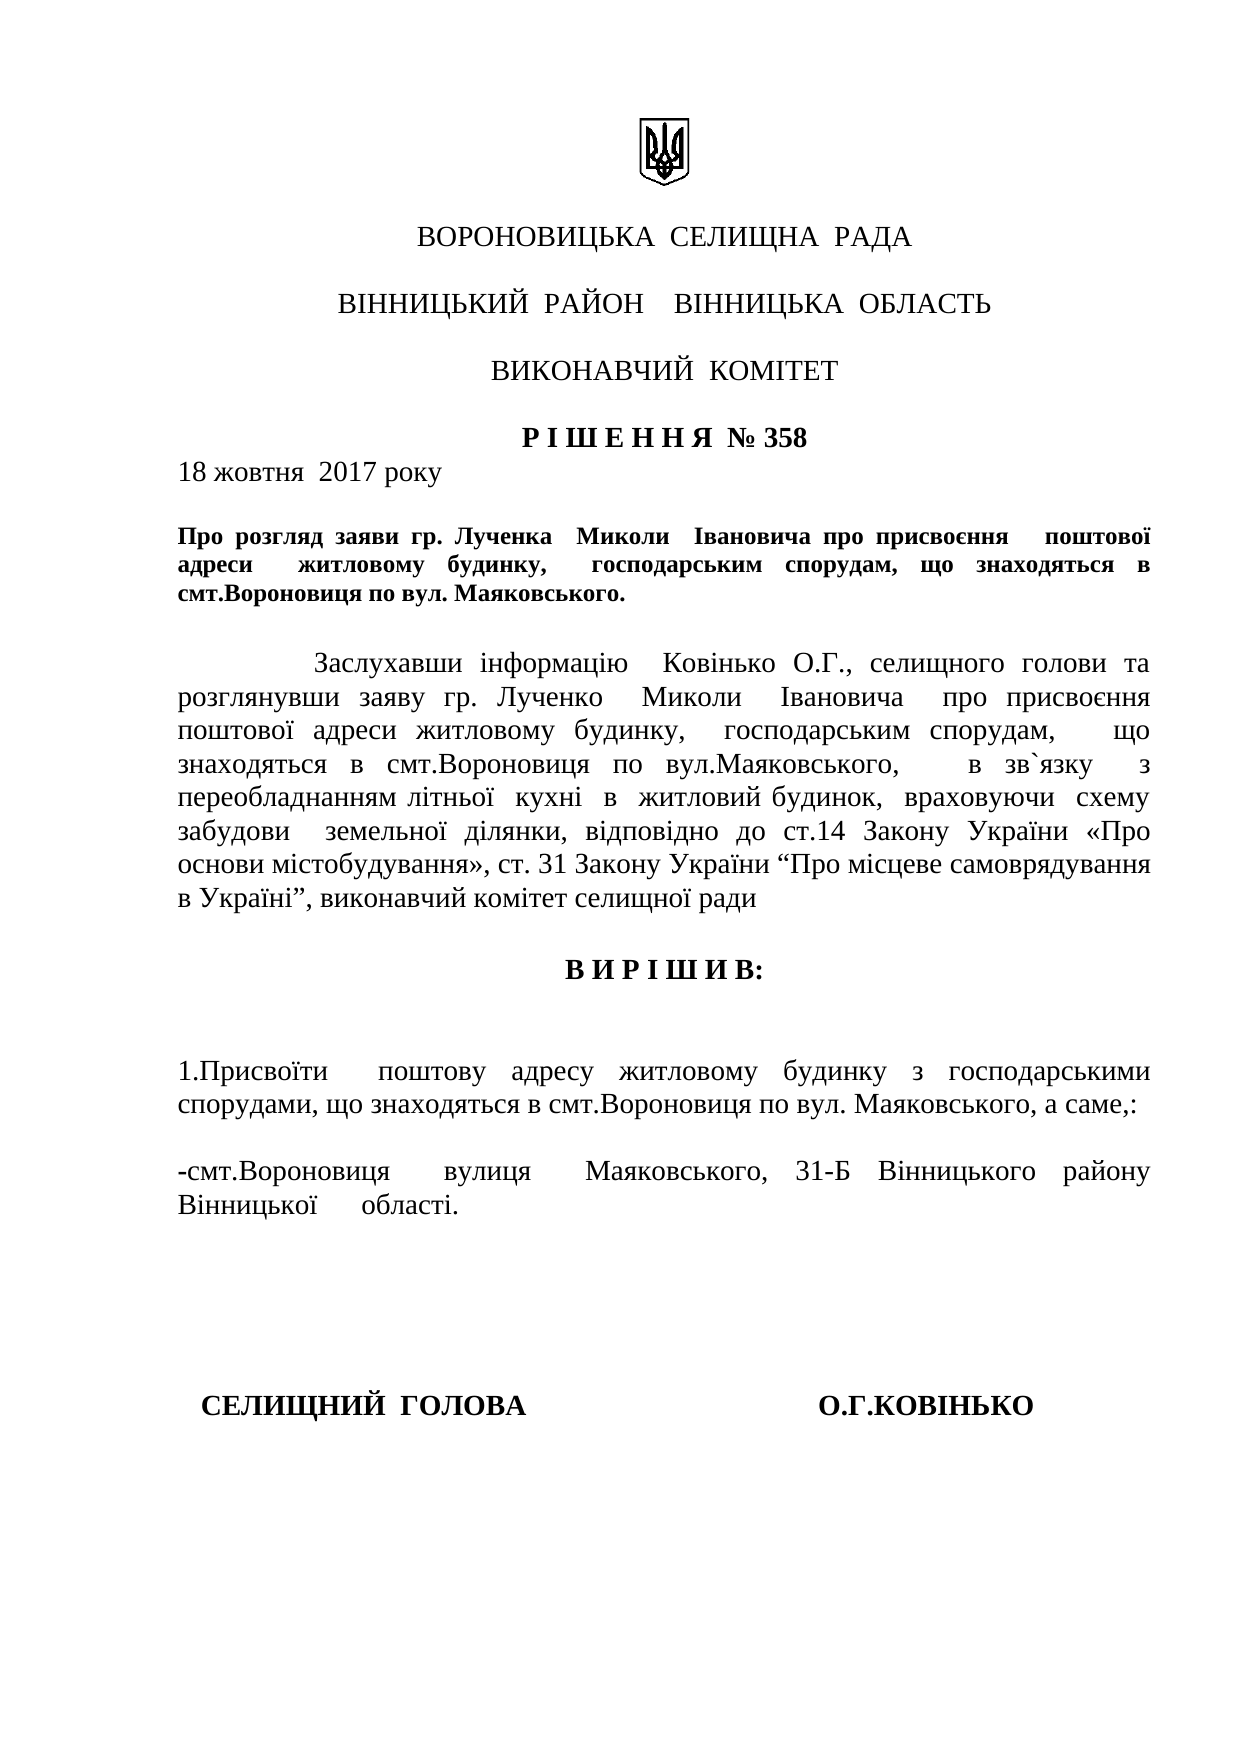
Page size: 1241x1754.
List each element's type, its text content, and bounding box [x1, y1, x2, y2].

text В И Р І Ш И В: [177, 952, 1152, 986]
text Р І Ш Е Н Н Я № 358 [177, 420, 1152, 454]
text 1.Присвоїти поштову адресу житловому будинку з господарськими спорудами, що знаходяться в смт.Вороновиця по вул. Маяковського, а саме,: [177, 1053, 1152, 1120]
text Заслухавши інформацію Ковінько О.Г., селищного голови та розглянувши заяву гр. Лученко Миколи Івановича про присвоєння поштової адреси житловому будинку, господарським спорудам, що знаходяться в смт.Вороновиця по вул.Маяковського, в зв`язку з переобладнанням літньої кухні в житловий будинок, враховуючи схему забудови земельної ділянки, відповідно до ст.14 Закону України «Про основи містобудування», ст. 31 Закону України “Про місцеве самоврядування в Україні”, виконавчий комітет селищної ради [177, 645, 1152, 914]
text СЕЛИЩНИЙ ГОЛОВА О.Г.КОВІНЬКО [201, 1388, 1152, 1422]
text ВОРОНОВИЦЬКА СЕЛИЩНА РАДА [177, 219, 1152, 252]
text 18 жовтня 2017 року [177, 454, 1152, 487]
text Про розгляд заяви гр. Лученка Миколи Івановича про присвоєння поштової адреси житловому будинку, господарським спорудам, що знаходяться в смт.Вороновиця по вул. Маяковського. [177, 521, 1152, 607]
text ВИКОНАВЧИЙ КОМІТЕТ [177, 353, 1152, 387]
picture [639, 118, 690, 186]
text ВІННИЦЬКИЙ РАЙОН ВІННИЦЬКА ОБЛАСТЬ [177, 286, 1152, 319]
text -смт.Вороновиця вулиця Маяковського, 31-Б Вінницького району Вінницької області. [177, 1153, 1152, 1220]
